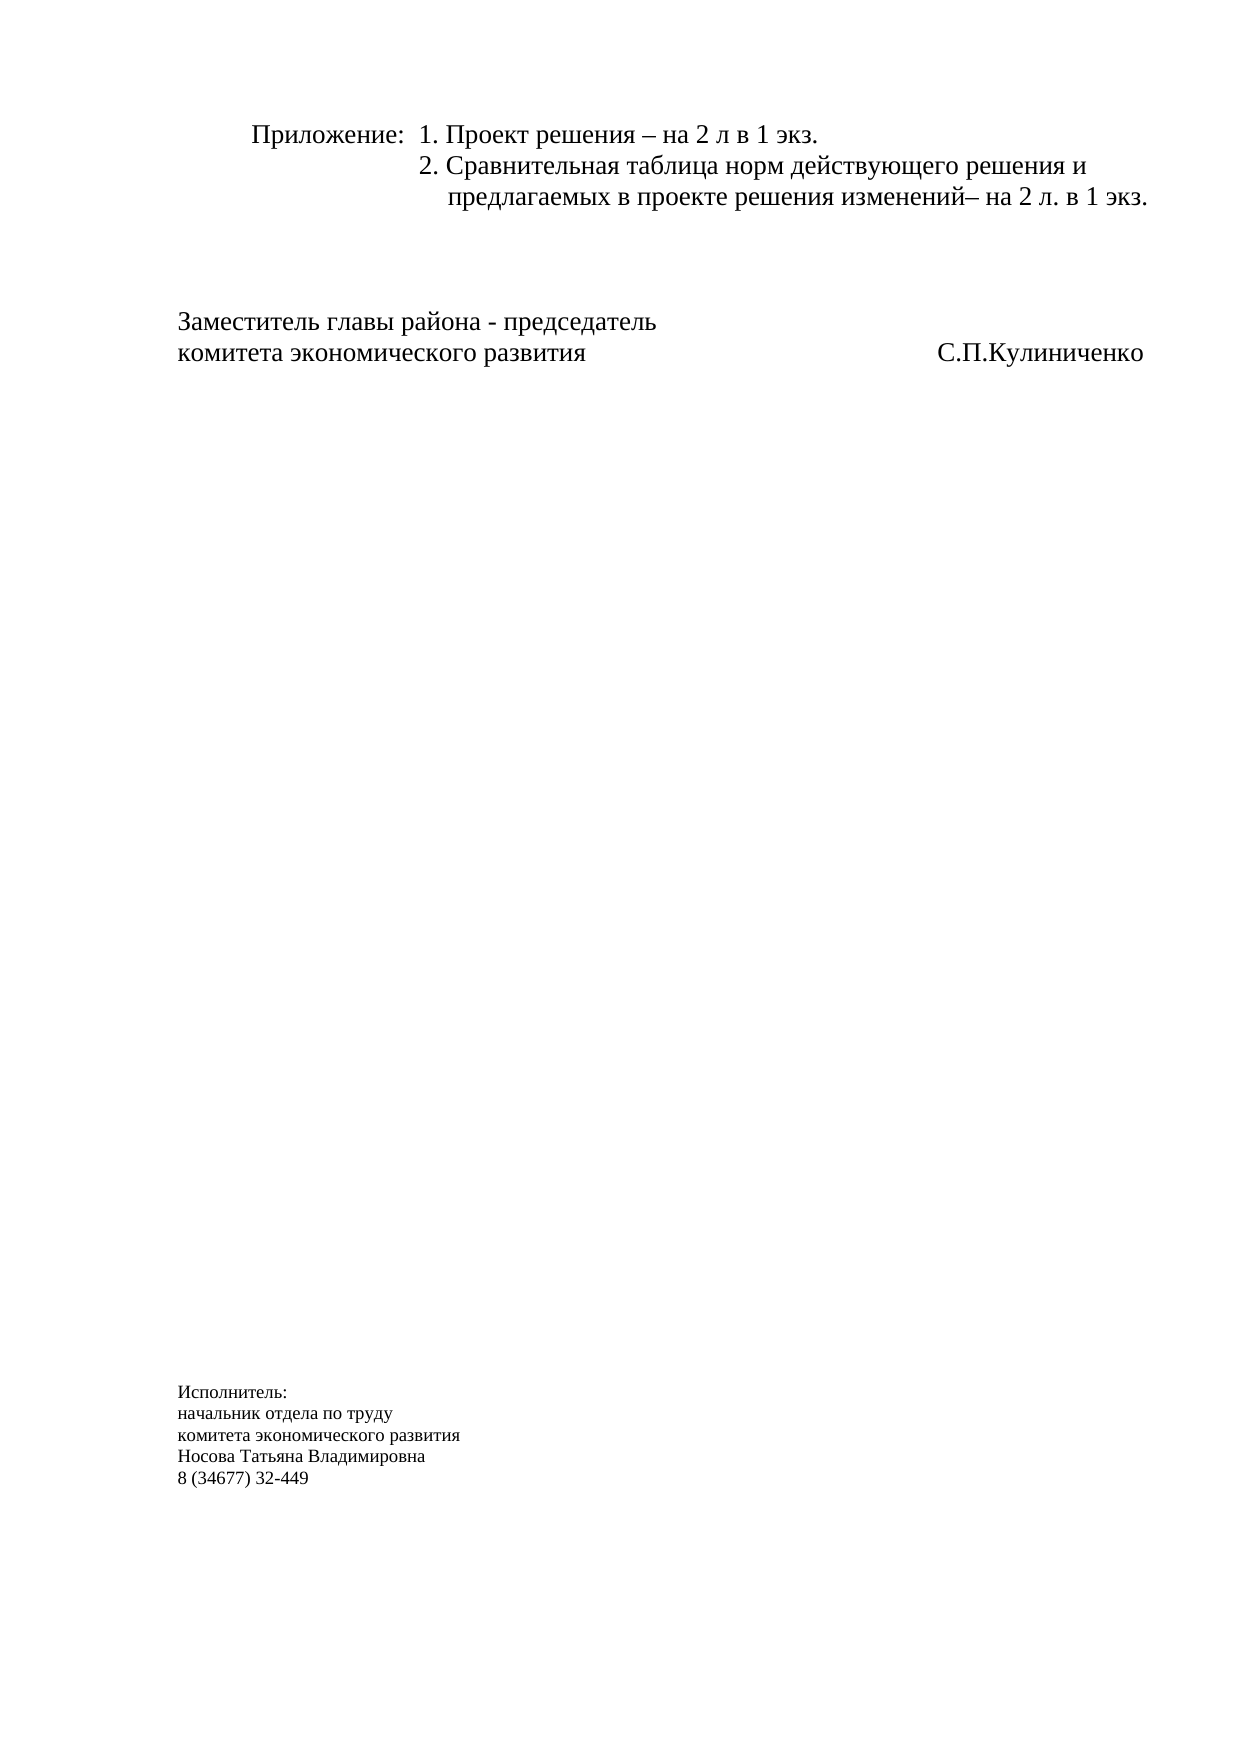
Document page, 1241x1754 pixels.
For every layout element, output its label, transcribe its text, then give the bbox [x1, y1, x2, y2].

text предлагаемых в проекте решения изменений– на 2 л. в 1 экз. [177, 180, 1152, 212]
text комитета экономического развития [177, 1424, 1152, 1445]
text начальник отдела по труду [177, 1402, 1152, 1424]
text Заместитель главы района - председатель [177, 305, 1152, 336]
text Носова Татьяна Владимировна [177, 1445, 1152, 1467]
text 2. Сравнительная таблица норм действующего решения и [177, 149, 1152, 180]
text Приложение: 1. Проект решения – на 2 л в 1 экз. [177, 118, 1152, 149]
text 8 (34677) 32-449 [177, 1467, 1152, 1488]
text Исполнитель: [177, 1381, 1152, 1402]
text комитета экономического развития С.П.Кулиниченко [177, 336, 1152, 367]
